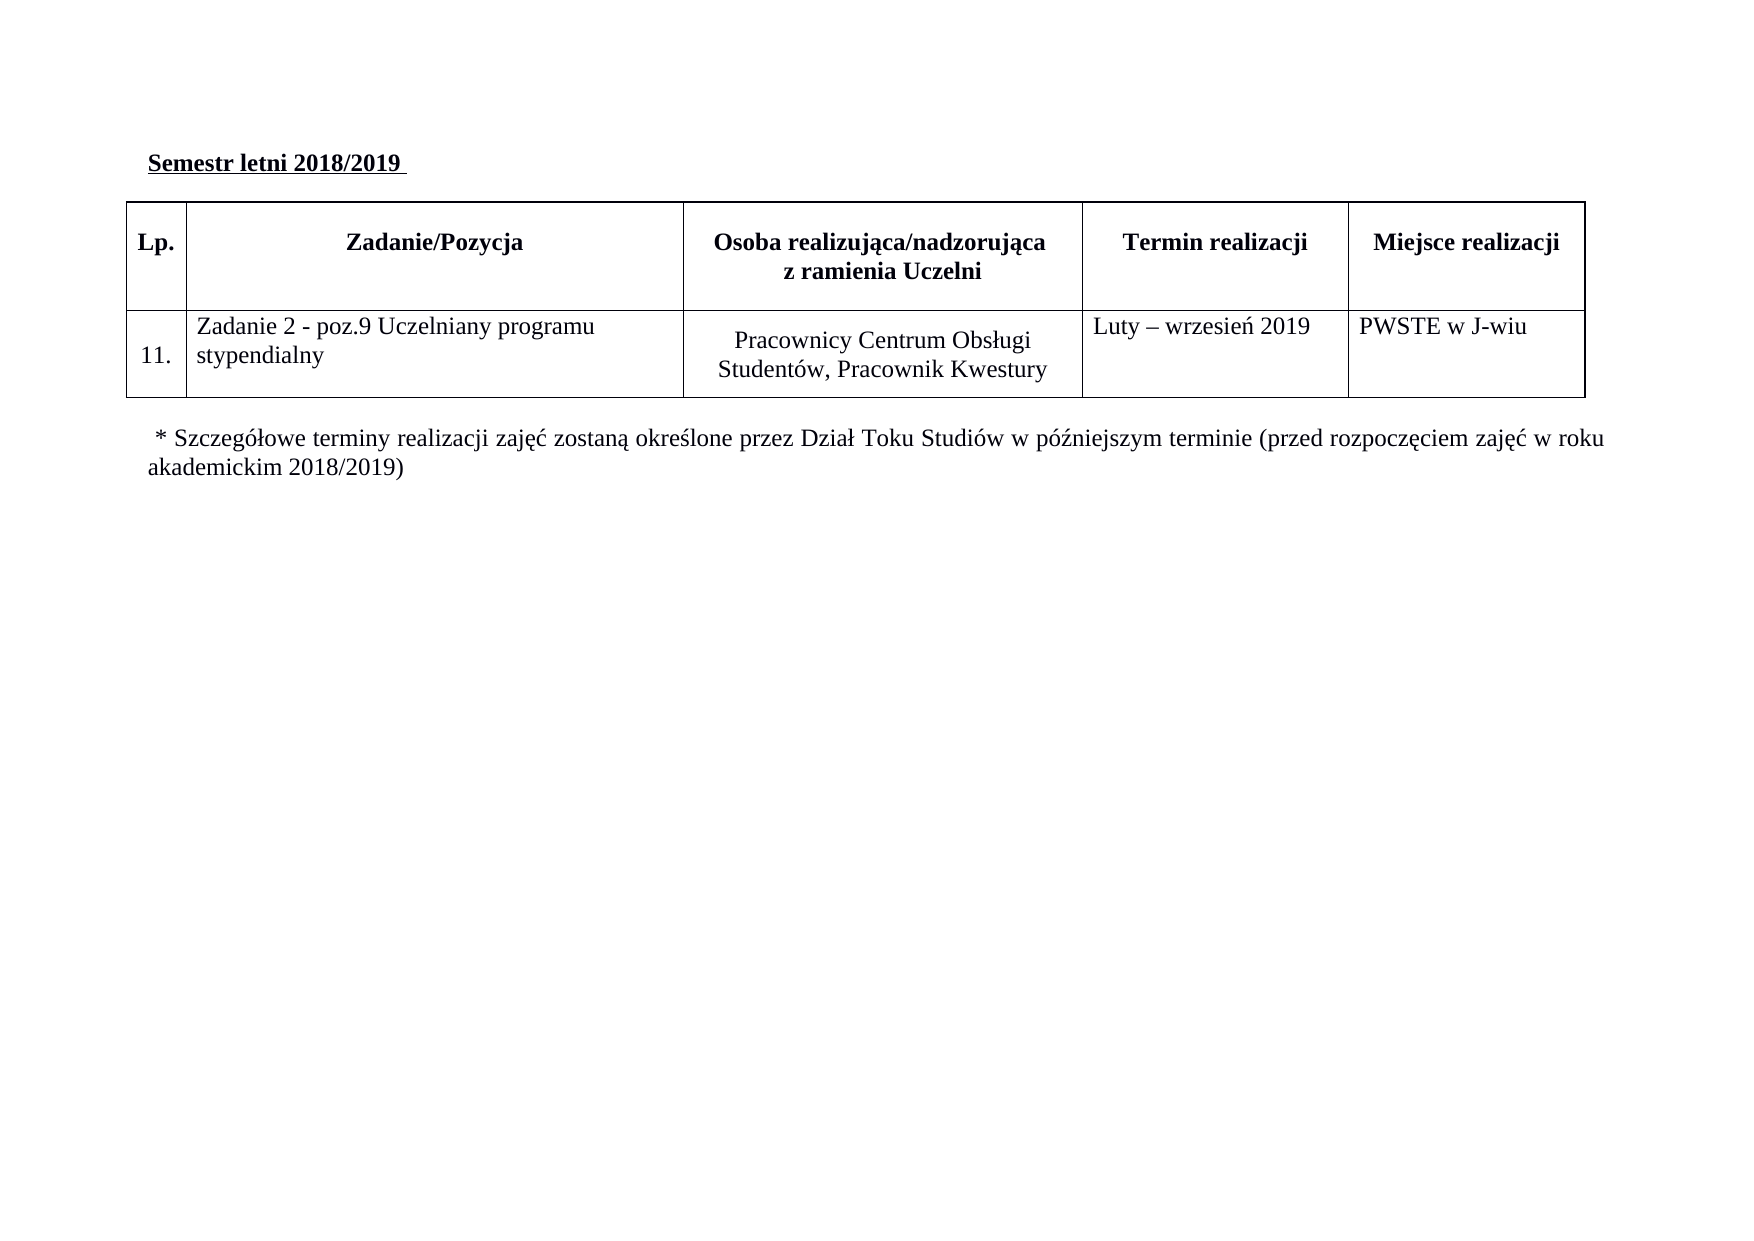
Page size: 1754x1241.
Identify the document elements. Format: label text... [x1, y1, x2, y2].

table_header Osoba realizująca/nadzorująca z ramienia Uczelni [684, 203, 1082, 310]
table_cell 11. [127, 311, 186, 397]
table_header Zadanie/Pozycja [187, 203, 683, 310]
table_header Termin realizacji [1083, 203, 1348, 310]
table_cell Zadanie 2 - poz.9 Uczelniany programu stypendialny [187, 311, 683, 397]
table_header Miejsce realizacji [1349, 203, 1584, 310]
table_cell Luty – wrzesień 2019 [1083, 311, 1348, 397]
table_cell PWSTE w J-wiu [1349, 311, 1584, 397]
text Semestr letni 2018/2019 [148, 148, 1606, 176]
text * Szczegółowe terminy realizacji zajęć zostaną określone przez Dział Toku Studiów w późniejszym terminie (przed rozpoczęciem zajęć w roku akademickim 2018/2019) [148, 423, 1606, 481]
table_header Lp. [127, 203, 186, 310]
table_cell Pracownicy Centrum Obsługi Studentów, Pracownik Kwestury [684, 311, 1082, 397]
